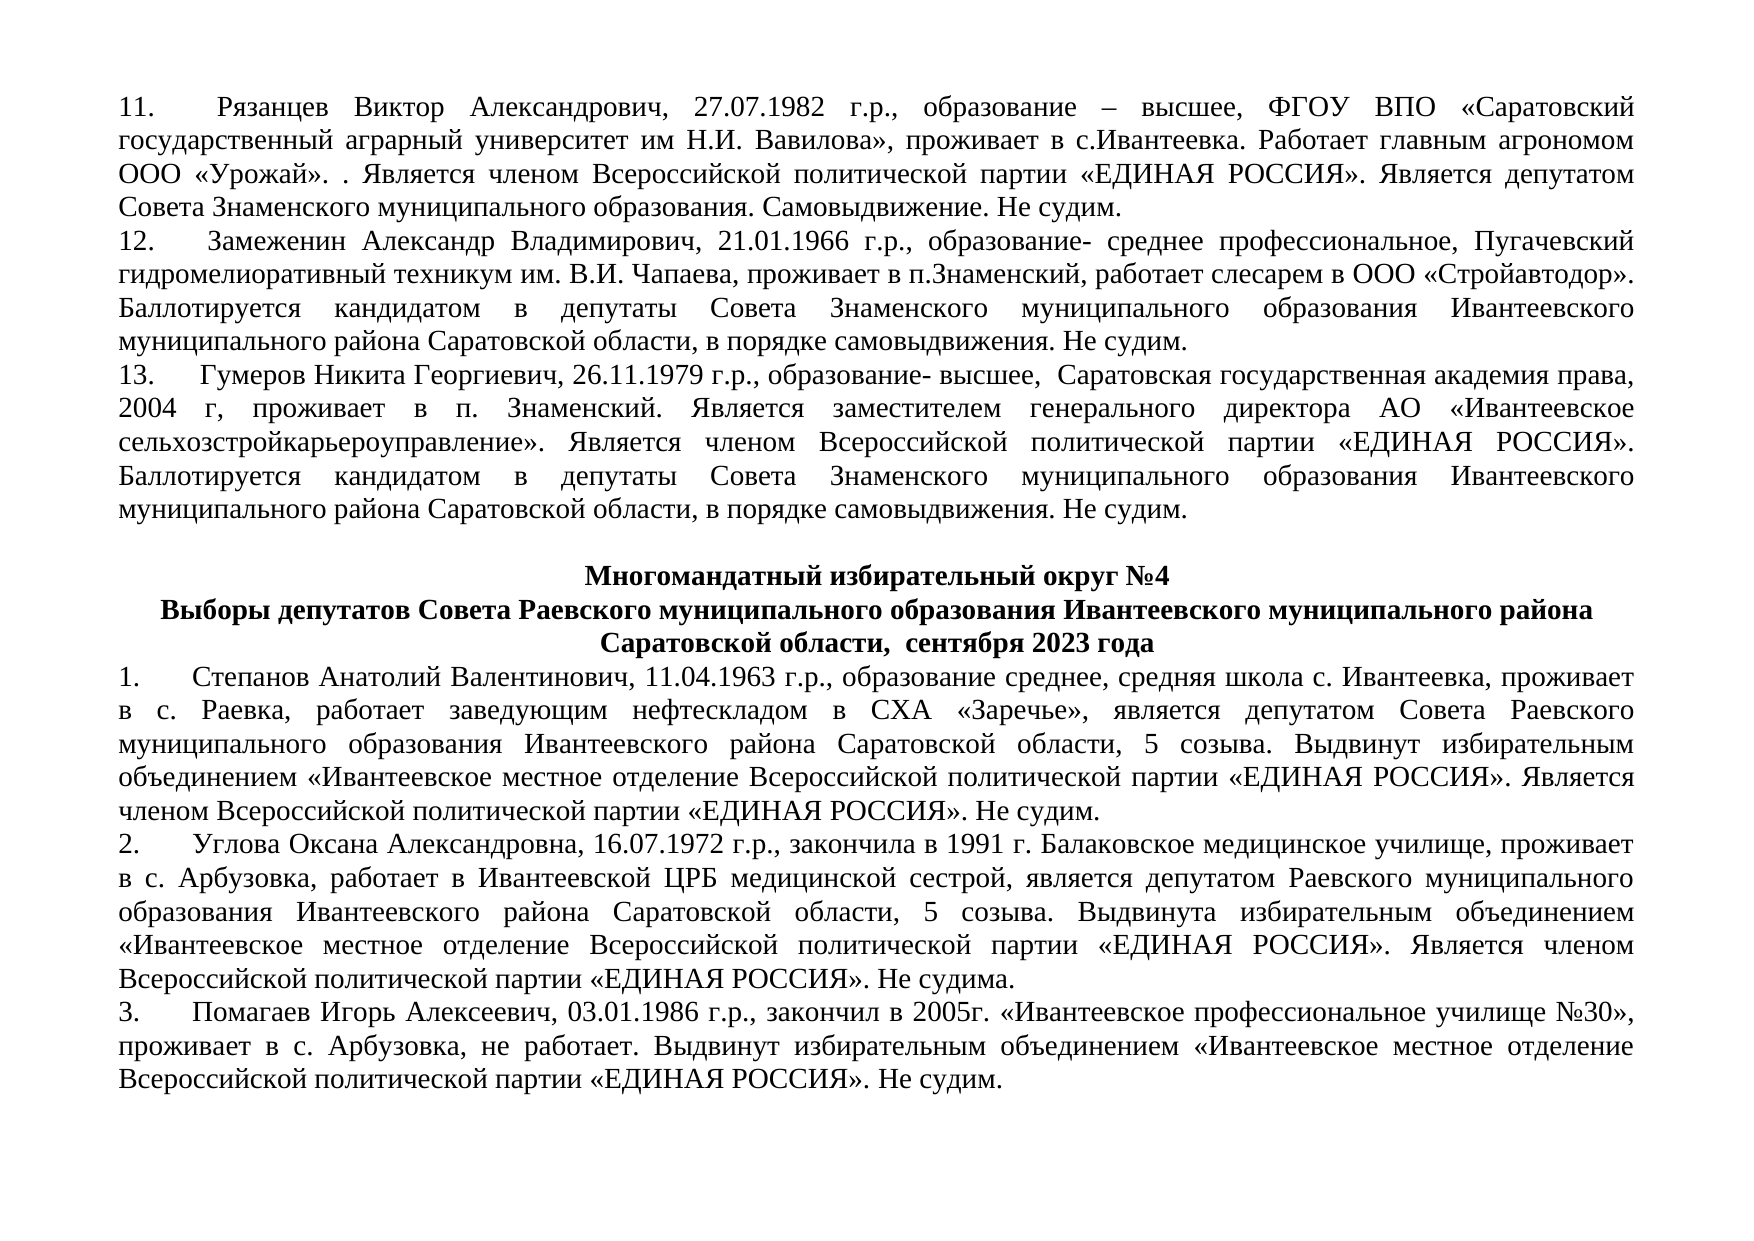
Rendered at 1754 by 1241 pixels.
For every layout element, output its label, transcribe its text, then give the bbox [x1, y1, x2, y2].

text 2. Углова Оксана Александровна, 16.07.1972 г.р., закончила в 1991 г. Балаковское медицинское училище, проживает в с. Арбузовка, работает в Ивантеевской ЦРБ медицинской сестрой, является депутатом Раевского муниципального образования Ивантеевского района Саратовской области, 5 созыва. Выдвинута избирательным объединением «Ивантеевское местное отделение Всероссийской политической партии «ЕДИНАЯ РОССИЯ». Является членом Всероссийской политической партии «ЕДИНАЯ РОССИЯ». Не судима. [118, 827, 1636, 994]
text 3. Помагаев Игорь Алексеевич, 03.01.1986 г.р., закончил в 2005г. «Ивантеевское профессиональное училище №30», проживает в с. Арбузовка, не работает. Выдвинут избирательным объединением «Ивантеевское местное отделение Всероссийской политической партии «ЕДИНАЯ РОССИЯ». Не судим. [118, 994, 1636, 1095]
text 13. Гумеров Никита Георгиевич, 26.11.1979 г.р., образование- высшее, Саратовская государственная академия права, 2004 г, проживает в п. Знаменский. Является заместителем генерального директора АО «Ивантеевское сельхозстройкарьероуправление». Является членом Всероссийской политической партии «ЕДИНАЯ РОССИЯ». Баллотируется кандидатом в депутаты Совета Знаменского муниципального образования Ивантеевского муниципального района Саратовской области, в порядке самовыдвижения. Не судим. [118, 357, 1636, 525]
text 1. Степанов Анатолий Валентинович, 11.04.1963 г.р., образование среднее, средняя школа с. Ивантеевка, проживает в с. Раевка, работает заведующим нефтескладом в СХА «Заречье», является депутатом Совета Раевского муниципального образования Ивантеевского района Саратовской области, 5 созыва. Выдвинут избирательным объединением «Ивантеевское местное отделение Всероссийской политической партии «ЕДИНАЯ РОССИЯ». Является членом Всероссийской политической партии «ЕДИНАЯ РОССИЯ». Не судим. [118, 659, 1636, 827]
text 12. Замеженин Александр Владимирович, 21.01.1966 г.р., образование- среднее профессиональное, Пугачевский гидромелиоративный техникум им. В.И. Чапаева, проживает в п.Знаменский, работает слесарем в ООО «Стройавтодор». Баллотируется кандидатом в депутаты Совета Знаменского муниципального образования Ивантеевского муниципального района Саратовской области, в порядке самовыдвижения. Не судим. [118, 223, 1636, 357]
text Выборы депутатов Совета Раевского муниципального образования Ивантеевского муниципального района Саратовской области, сентября 2023 года [118, 592, 1636, 659]
text Многомандатный избирательный округ №4 [118, 558, 1636, 592]
text 11. Рязанцев Виктор Александрович, 27.07.1982 г.р., образование – высшее, ФГОУ ВПО «Саратовский государственный аграрный университет им Н.И. Вавилова», проживает в с.Ивантеевка. Работает главным агрономом ООО «Урожай». . Является членом Всероссийской политической партии «ЕДИНАЯ РОССИЯ». Является депутатом Совета Знаменского муниципального образования. Самовыдвижение. Не судим. [118, 89, 1636, 223]
